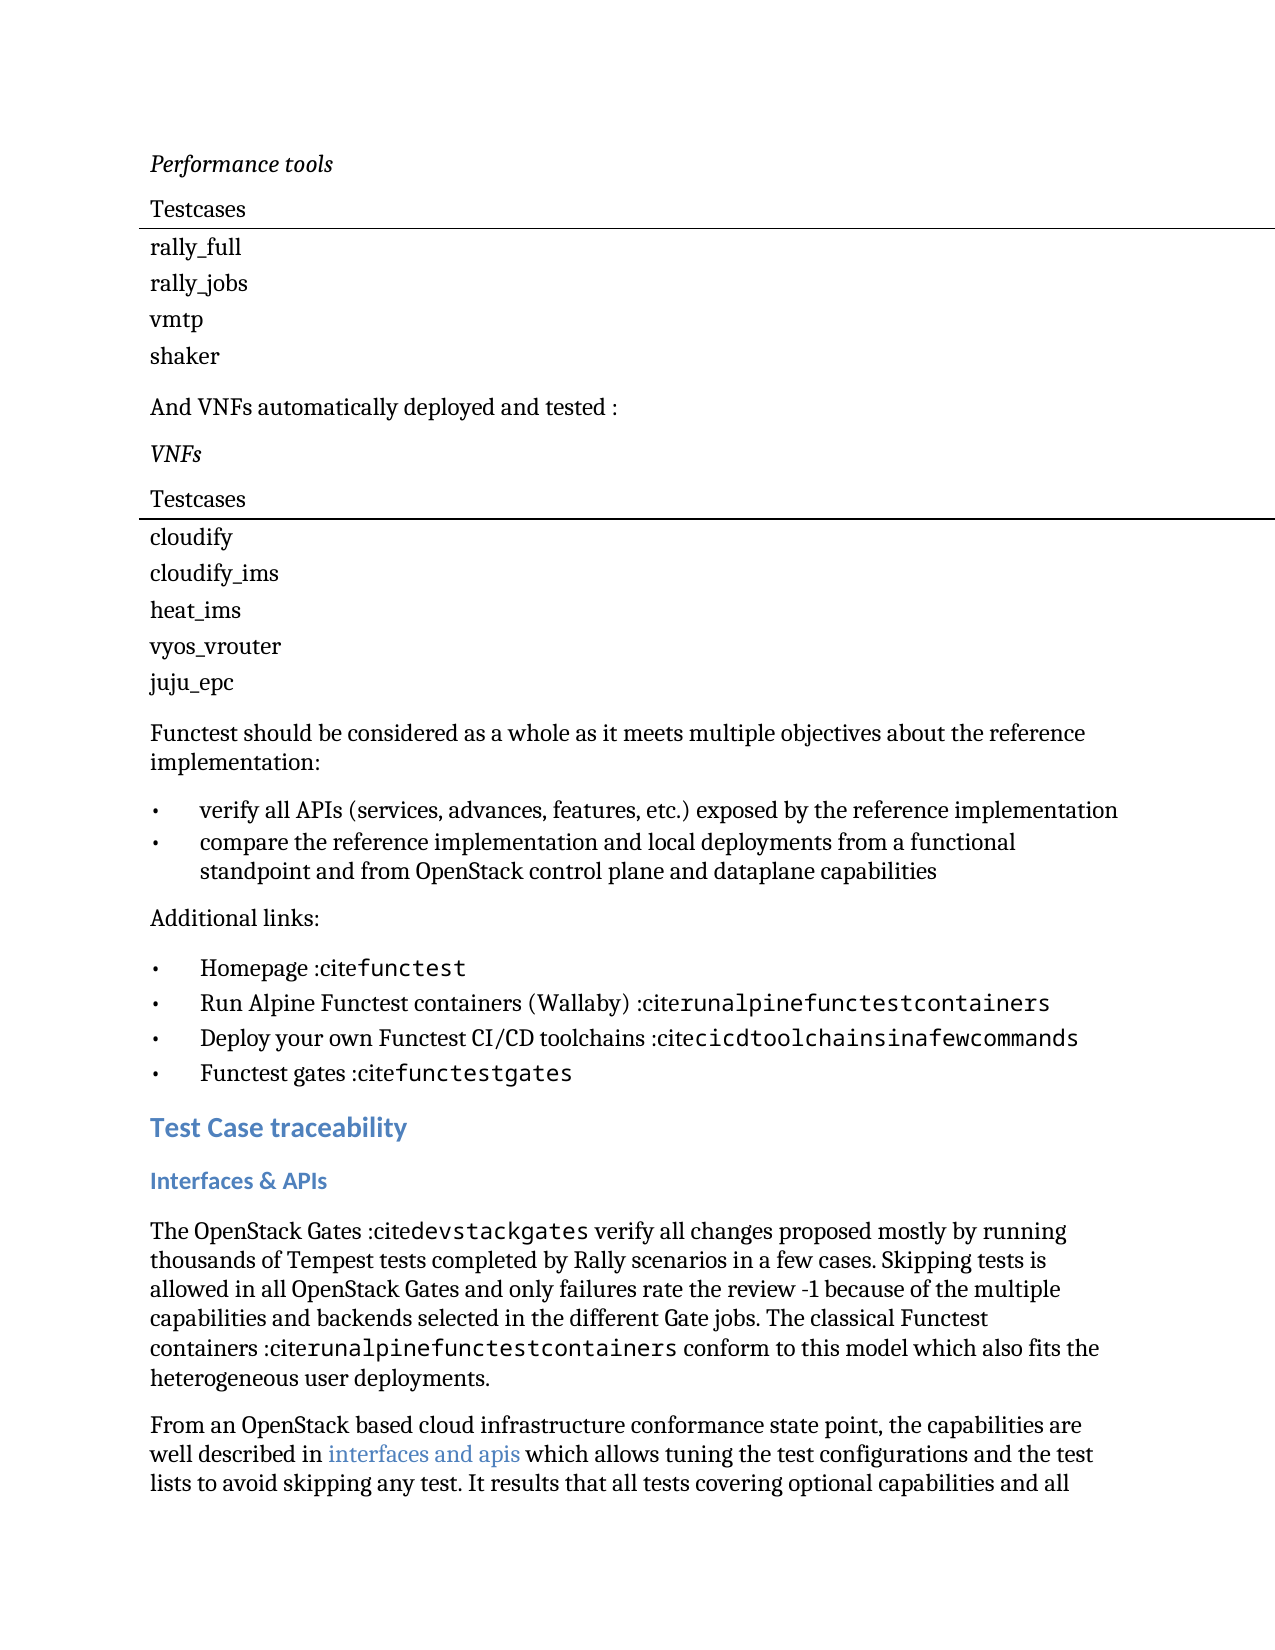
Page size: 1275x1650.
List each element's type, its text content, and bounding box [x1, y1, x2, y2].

list Run Alpine Functest containers (Wallaby) :citerunalpinefunctestcontainers [150, 987, 1125, 1018]
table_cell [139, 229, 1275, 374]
subtitle Interfaces & APIs [150, 1165, 1125, 1196]
list Homepage :citefunctest [150, 952, 1125, 983]
text The OpenStack Gates :citedevstackgates verify all changes proposed mostly by running thousands of Tempest tests completed by Rally scenarios in a few cases. Skipping tests is allowed in all OpenStack Gates and only failures rate the review -1 because of the multiple capabilities and backends selected in the different Gate jobs. The classical Functest containers :citerunalpinefunctestcontainers conform to this model which also fits the heterogeneous user deployments. [150, 1215, 1125, 1392]
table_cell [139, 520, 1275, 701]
list verify all APIs (services, advances, features, etc.) exposed by the reference implementation [150, 796, 1125, 824]
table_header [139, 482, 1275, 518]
text Functest should be considered as a whole as it meets multiple objectives about the reference implementation: [150, 719, 1125, 777]
list Functest gates :citefunctestgates [150, 1057, 1125, 1088]
text VNFs [150, 440, 1125, 469]
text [150, 1411, 1125, 1497]
list compare the reference implementation and local deployments from a functional standpoint and from OpenStack control plane and dataplane capabilities [150, 828, 1125, 886]
text Additional links: [150, 904, 1125, 933]
text And VNFs automatically deployed and tested : [150, 393, 1125, 422]
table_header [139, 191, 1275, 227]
subtitle Test Case traceability [150, 1109, 1125, 1144]
list Deploy your own Functest CI/CD toolchains :citecicdtoolchainsinafewcommands [150, 1022, 1125, 1053]
text Performance tools [150, 150, 1125, 179]
